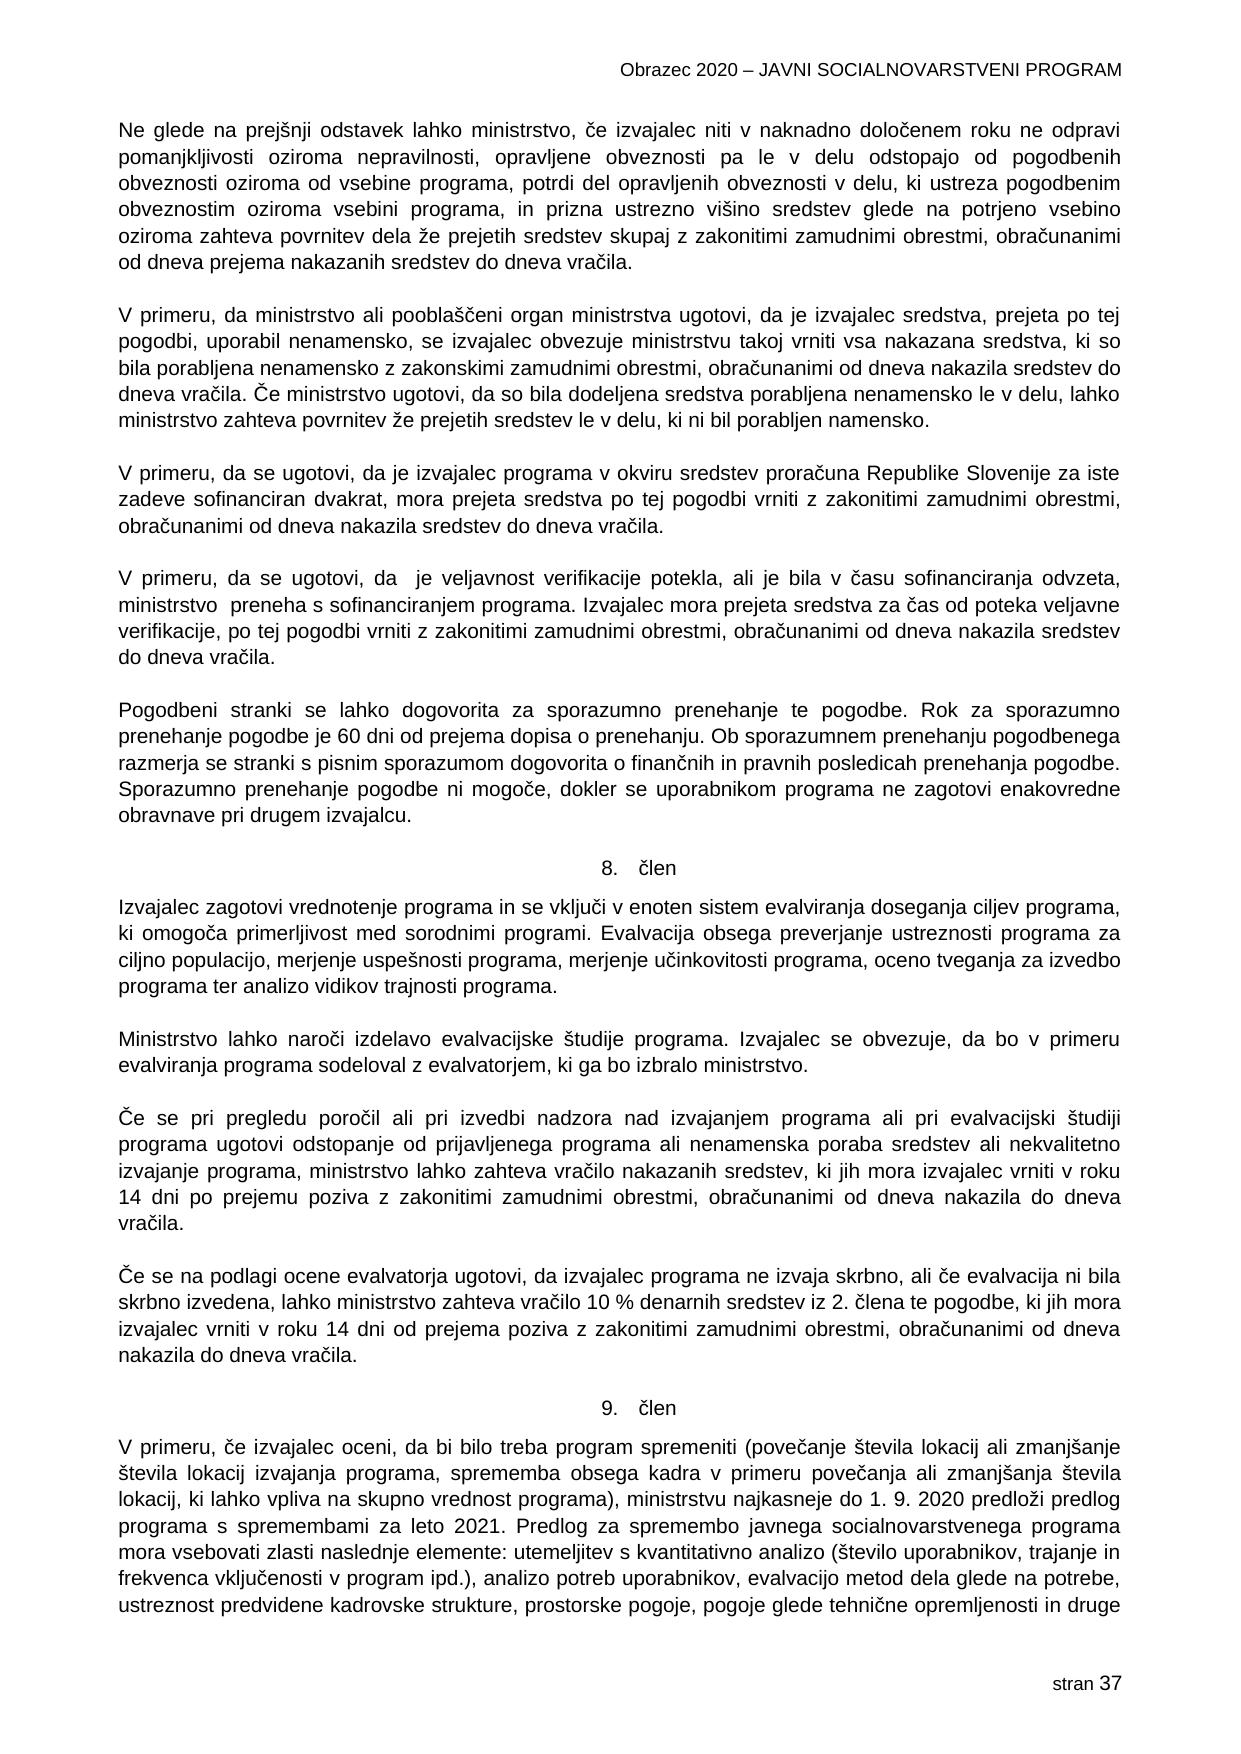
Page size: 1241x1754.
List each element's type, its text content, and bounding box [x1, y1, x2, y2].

text Pogodbeni stranki se lahko dogovorita za sporazumno prenehanje te pogodbe. Rok za sporazumno prenehanje pogodbe je 60 dni od prejema dopisa o prenehanju. Ob sporazumnem prenehanju pogodbenega razmerja se stranki s pisnim sporazumom dogovorita o finančnih in pravnih posledicah prenehanja pogodbe. Sporazumno prenehanje pogodbe ni mogoče, dokler se uporabnikom programa ne zagotovi enakovredne obravnave pri drugem izvajalcu. [118, 698, 1122, 827]
text Če se na podlagi ocene evalvatorja ugotovi, da izvajalec programa ne izvaja skrbno, ali če evalvacija ni bila skrbno izvedena, lahko ministrstvo zahteva vračilo 10 % denarnih sredstev iz 2. člena te pogodbe, ki jih mora izvajalec vrniti v roku 14 dni od prejema poziva z zakonitimi zamudnimi obrestmi, obračunanimi od dneva nakazila do dneva vračila. [118, 1264, 1122, 1367]
list člen [155, 856, 1122, 880]
text V primeru, da se ugotovi, da je izvajalec programa v okviru sredstev proračuna Republike Slovenije za iste zadeve sofinanciran dvakrat, mora prejeta sredstva po tej pogodbi vrniti z zakonitimi zamudnimi obrestmi, obračunanimi od dneva nakazila sredstev do dneva vračila. [118, 461, 1122, 537]
text Izvajalec zagotovi vrednotenje programa in se vključi v enoten sistem evalviranja doseganja ciljev programa, ki omogoča primerljivost med sorodnimi programi. Evalvacija obsega preverjanje ustreznosti programa za ciljno populacijo, merjenje uspešnosti programa, merjenje učinkovitosti programa, oceno tveganja za izvedbo programa ter analizo vidikov trajnosti programa. [118, 895, 1122, 998]
text Ne glede na prejšnji odstavek lahko ministrstvo, če izvajalec niti v naknadno določenem roku ne odpravi pomanjkljivosti oziroma nepravilnosti, opravljene obveznosti pa le v delu odstopajo od pogodbenih obveznosti oziroma od vsebine programa, potrdi del opravljenih obveznosti v delu, ki ustreza pogodbenim obveznostim oziroma vsebini programa, in prizna ustrezno višino sredstev glede na potrjeno vsebino oziroma zahteva povrnitev dela že prejetih sredstev skupaj z zakonitimi zamudnimi obrestmi, obračunanimi od dneva prejema nakazanih sredstev do dneva vračila. [118, 118, 1122, 274]
text Če se pri pregledu poročil ali pri izvedbi nadzora nad izvajanjem programa ali pri evalvacijski študiji programa ugotovi odstopanje od prijavljenega programa ali nenamenska poraba sredstev ali nekvalitetno izvajanje programa, ministrstvo lahko zahteva vračilo nakazanih sredstev, ki jih mora izvajalec vrniti v roku 14 dni po prejemu poziva z zakonitimi zamudnimi obrestmi, obračunanimi od dneva nakazila do dneva vračila. [118, 1106, 1122, 1235]
list člen [155, 1396, 1122, 1419]
text Ministrstvo lahko naroči izdelavo evalvacijske študije programa. Izvajalec se obvezuje, da bo v primeru evalviranja programa sodeloval z evalvatorjem, ki ga bo izbralo ministrstvo. [118, 1027, 1122, 1077]
text V primeru, da se ugotovi, da je veljavnost verifikacije potekla, ali je bila v času sofinanciranja odvzeta, ministrstvo preneha s sofinanciranjem programa. Izvajalec mora prejeta sredstva za čas od poteka veljavne verifikacije, po tej pogodbi vrniti z zakonitimi zamudnimi obrestmi, obračunanimi od dneva nakazila sredstev do dneva vračila. [118, 566, 1122, 669]
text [118, 1434, 1122, 1617]
text V primeru, da ministrstvo ali pooblaščeni organ ministrstva ugotovi, da je izvajalec sredstva, prejeta po tej pogodbi, uporabil nenamensko, se izvajalec obvezuje ministrstvu takoj vrniti vsa nakazana sredstva, ki so bila porabljena nenamensko z zakonskimi zamudnimi obrestmi, obračunanimi od dneva nakazila sredstev do dneva vračila. Če ministrstvo ugotovi, da so bila dodeljena sredstva porabljena nenamensko le v delu, lahko ministrstvo zahteva povrnitev že prejetih sredstev le v delu, ki ni bil porabljen namensko. [118, 303, 1122, 432]
